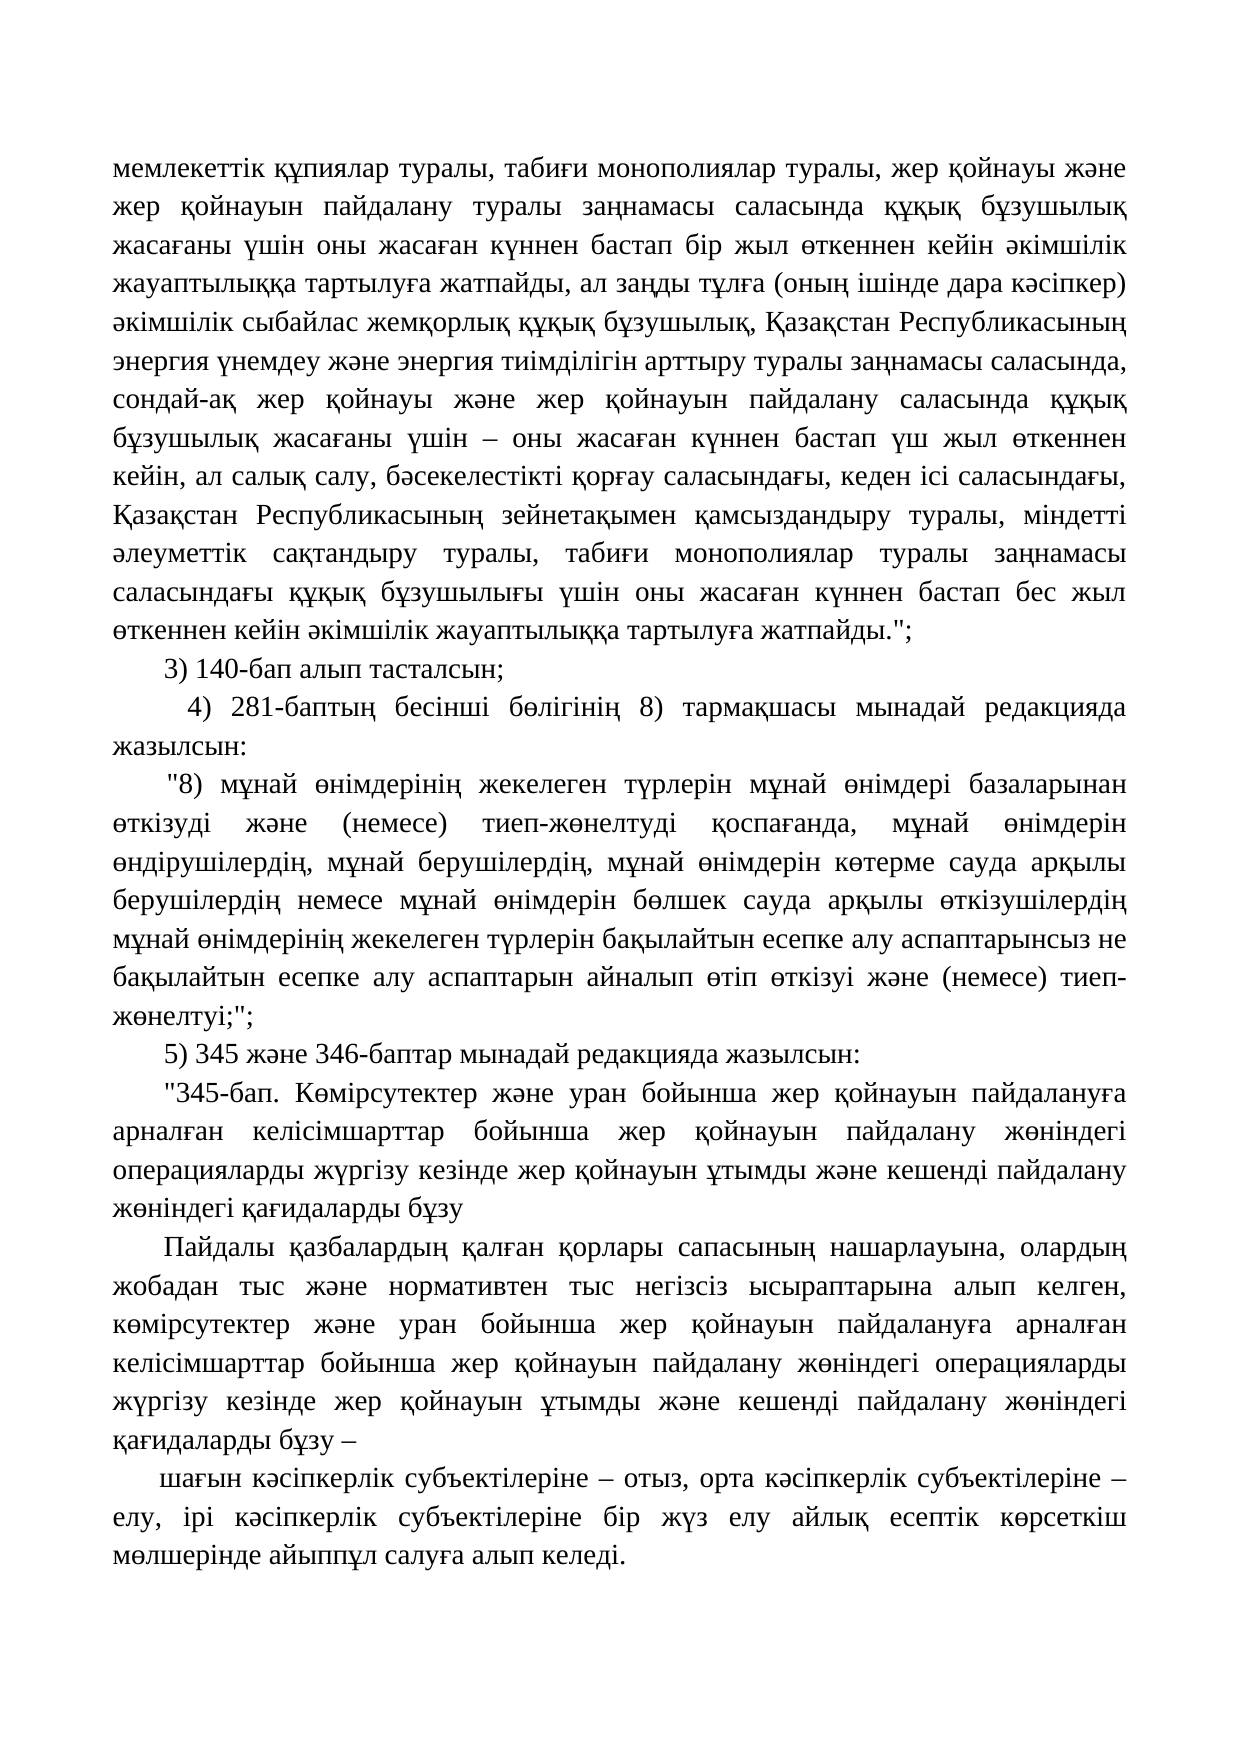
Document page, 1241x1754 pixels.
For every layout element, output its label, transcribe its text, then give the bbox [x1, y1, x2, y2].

text 5) 345 және 346-баптар мынадай редакцияда жазылсын: [112, 1036, 1128, 1070]
text 3) 140-бап алып тасталсын; [112, 651, 1128, 684]
text шағын кәсiпкерлiк субъектiлерiне – отыз, орта кәсiпкерлiк субъектiлерiне – елу, iрi кәсiпкерлiк субъектiлерiне бір жүз елу айлық есептiк көрсеткiш мөлшерiнде айыппұл салуға алып келеді. [112, 1460, 1128, 1571]
text 4) 281-баптың бесінші бөлігінің 8) тармақшасы мынадай редакцияда жазылсын: [112, 689, 1128, 762]
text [112, 150, 1128, 646]
text "345-бап. Көмірсутектер және уран бойынша жер қойнауын пайдалануға арналған келісімшарттар бойынша жер қойнауын пайдалану жөніндегі операцияларды жүргізу кезінде жер қойнауын ұтымды және кешенді пайдалану жөніндегі қағидаларды бұзу [112, 1075, 1128, 1224]
text "8) мұнай өнімдерінің жекелеген түрлерін мұнай өнімдері базаларынан өткізуді және (немесе) тиеп-жөнелтуді қоспағанда, мұнай өнімдерін өндірушілердің, мұнай берушілердің, мұнай өнімдерін көтерме сауда арқылы берушілердің немесе мұнай өнімдерін бөлшек сауда арқылы өткізушілердің мұнай өнімдерінің жекелеген түрлерін бақылайтын есепке алу аспаптарынсыз не бақылайтын есепке алу аспаптарын айналып өтіп өткізуі және (немесе) тиеп-жөнелтуі;"; [112, 767, 1128, 1031]
text Пайдалы қазбалардың қалған қорлары сапасының нашарлауына, олардың жобадан тыс және нормативтен тыс негізсіз ысыраптарына алып келген, көмірсутектер және уран бойынша жер қойнауын пайдалануға арналған келісімшарттар бойынша жер қойнауын пайдалану жөніндегі операцияларды жүргізу кезінде жер қойнауын ұтымды және кешенді пайдалану жөніндегі қағидаларды бұзу – [112, 1229, 1128, 1455]
